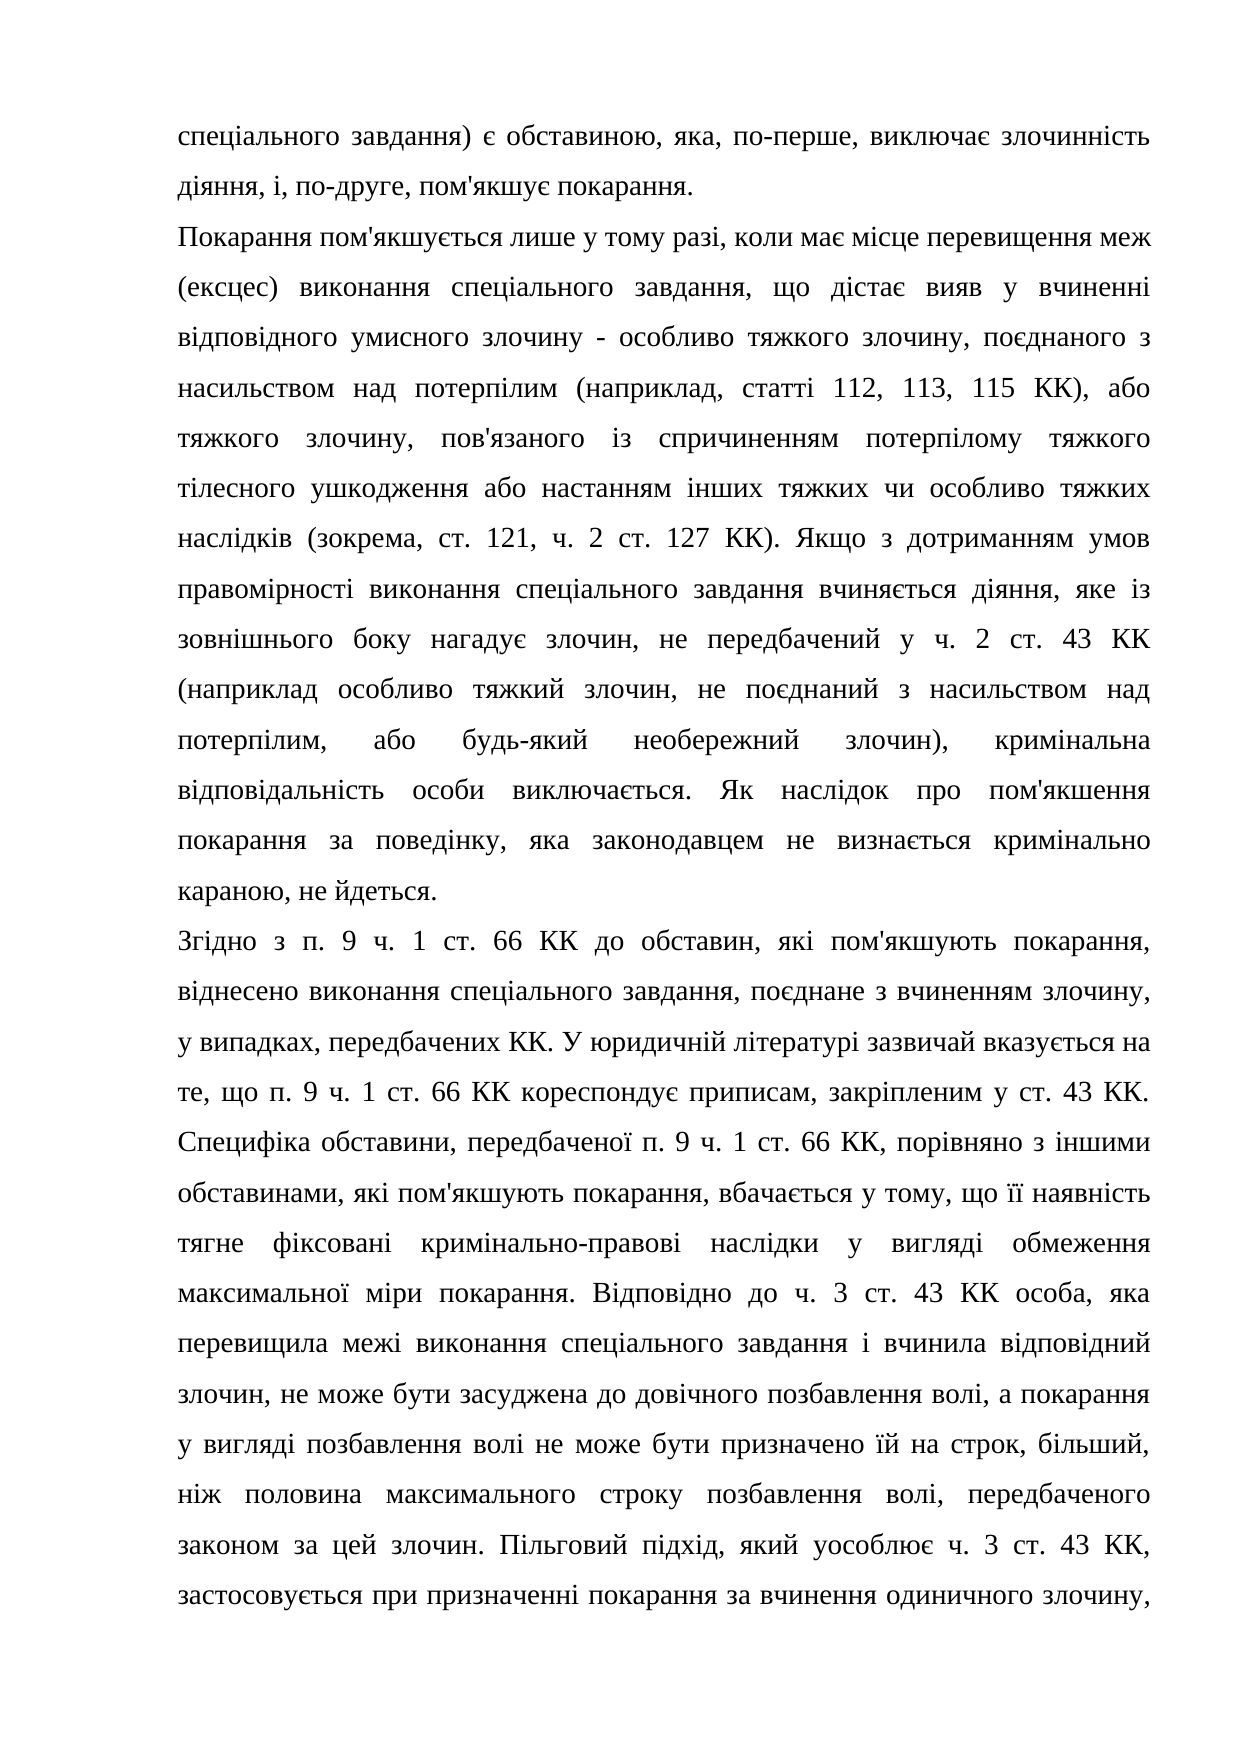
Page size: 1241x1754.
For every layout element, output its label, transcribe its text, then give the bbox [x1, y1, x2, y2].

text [177, 118, 1152, 202]
text Покарання пом'якшується лише у тому разі, коли має місце перевищення меж (ексцес) виконання спеціального завдання, що дістає вияв у вчиненні відповідного умисного злочину - особливо тяжкого злочину, поєднаного з насильством над потерпілим (наприклад, статті 112, 113, 115 КК), або тяжкого злочину, пов'язаного із спричиненням потерпілому тяжкого тілесного ушкодження або настанням інших тяжких чи особливо тяжких наслідків (зокрема, ст. 121, ч. 2 ст. 127 КК). Якщо з дотриманням умов правомірності виконання спеціального завдання вчиняється діяння, яке із зовнішнього боку нагадує злочин, не передбачений у ч. 2 ст. 43 КК (наприклад особливо тяжкий злочин, не поєднаний з насильством над потерпілим, або будь-який необережний злочин), кримінальна відповідальність особи виключається. Як наслідок про пом'якшення покарання за поведінку, яка законодавцем не визнається кримінально караною, не йдеться. [177, 219, 1152, 906]
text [177, 923, 1152, 1611]
